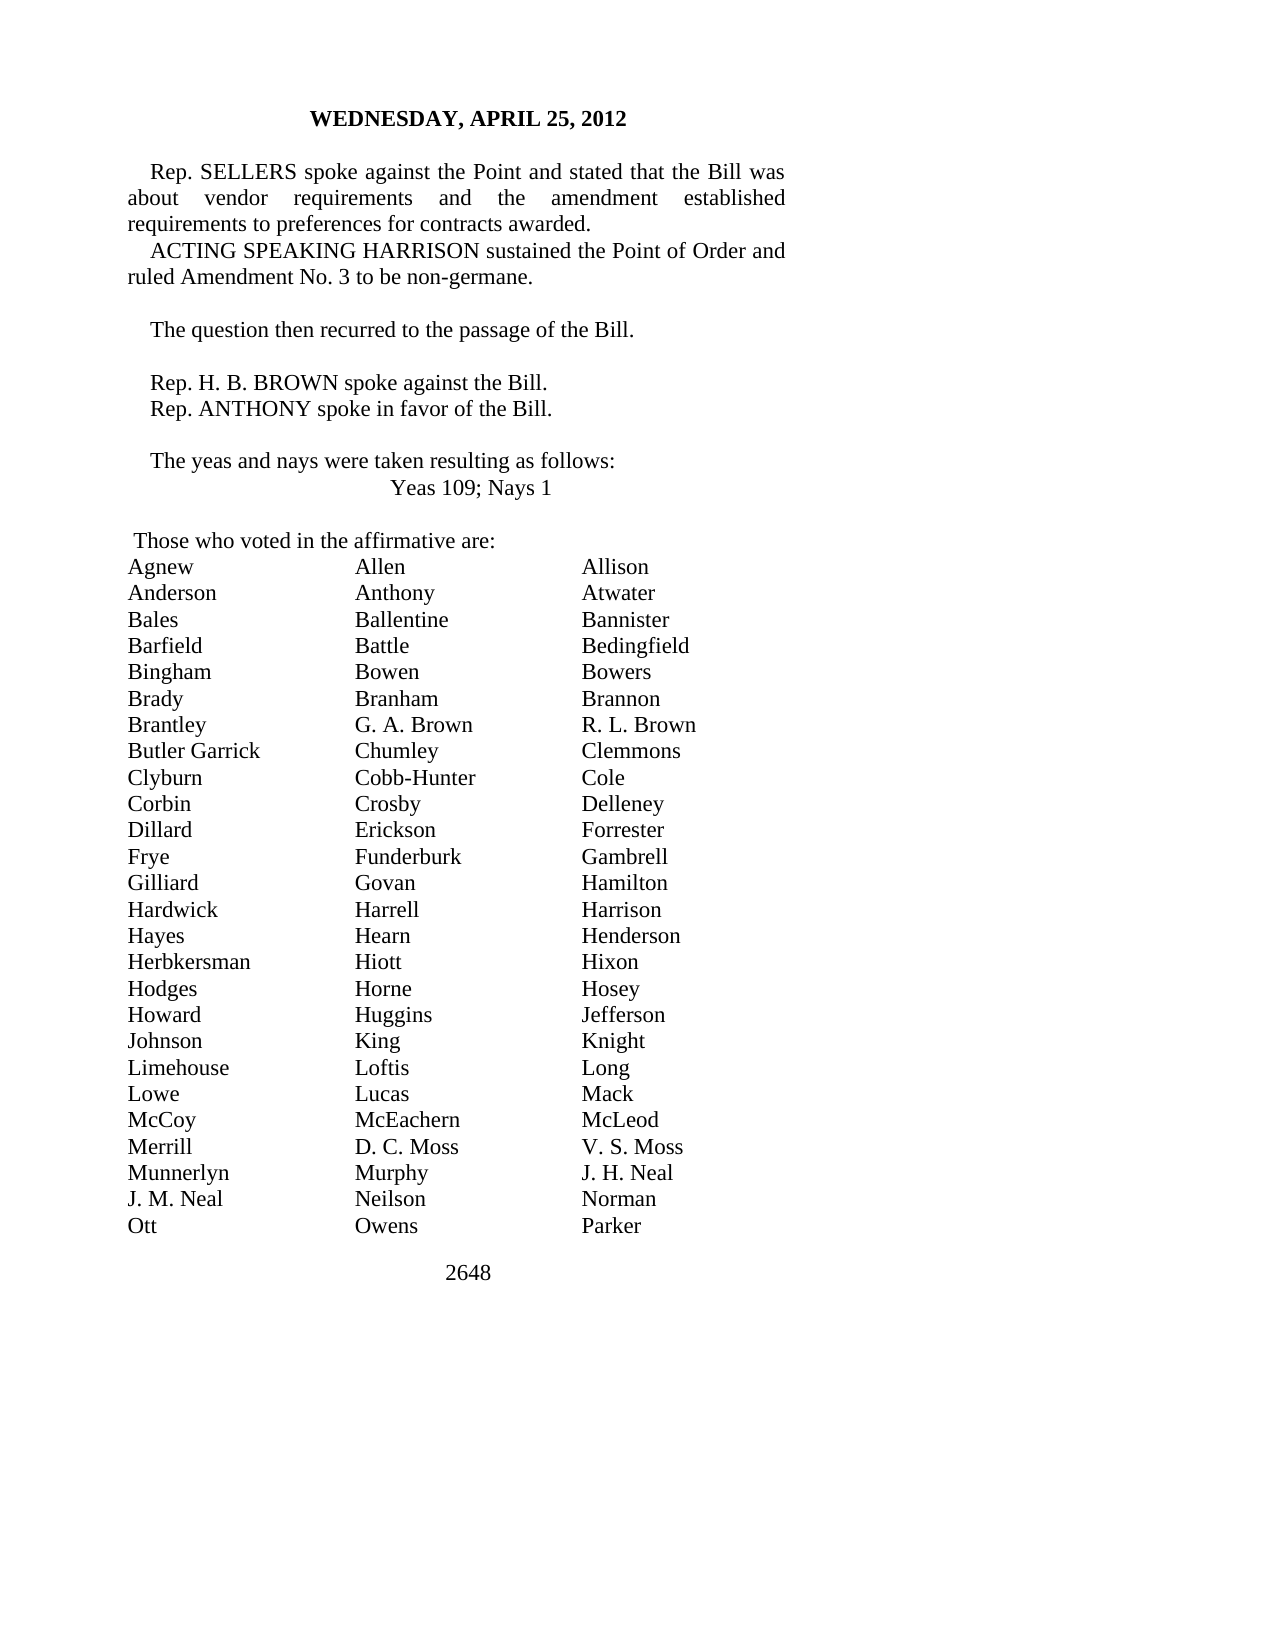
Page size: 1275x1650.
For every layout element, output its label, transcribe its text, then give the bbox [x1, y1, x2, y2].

table_cell J. M. Neal [116, 1186, 343, 1212]
table_cell Clemmons [570, 738, 797, 764]
table_header Agnew [116, 553, 343, 579]
table_cell Bales [116, 606, 343, 632]
table_cell Crosby [343, 790, 570, 817]
table_cell Butler Garrick [116, 738, 343, 764]
table_cell Gambrell [570, 843, 797, 869]
table_cell Hiott [343, 948, 570, 975]
table_cell Harrison [570, 896, 797, 922]
table_cell Forrester [570, 817, 797, 843]
table_cell Battle [343, 632, 570, 658]
table_cell Govan [343, 869, 570, 896]
table_cell McCoy [116, 1106, 343, 1133]
table_cell Neilson [343, 1186, 570, 1212]
table_cell Hardwick [116, 896, 343, 922]
text ACTING SPEAKING HARRISON sustained the Point of Order and ruled Amendment No. 3 to be non-germane. [127, 237, 786, 289]
table_cell Bedingfield [570, 632, 797, 658]
table_cell Bowen [343, 659, 570, 685]
table_cell Merrill [116, 1133, 343, 1159]
table_cell V. S. Moss [570, 1133, 797, 1159]
table_cell Anderson [116, 579, 343, 606]
table_cell Clyburn [116, 764, 343, 790]
table_cell Bingham [116, 659, 343, 685]
table_cell Dillard [116, 817, 343, 843]
table_cell Anthony [343, 579, 570, 606]
table_cell McLeod [570, 1106, 797, 1133]
table_cell King [343, 1028, 570, 1054]
table_cell Chumley [343, 738, 570, 764]
table_cell Frye [116, 843, 343, 869]
table_cell Horne [343, 975, 570, 1001]
table_cell Lowe [116, 1080, 343, 1106]
table_cell Jefferson [570, 1001, 797, 1027]
text Rep. ANTHONY spoke in favor of the Bill. [127, 395, 786, 421]
table_cell Lucas [343, 1080, 570, 1106]
table_cell Hearn [343, 922, 570, 948]
text Yeas 109; Nays 1 [127, 474, 786, 500]
table_cell Hodges [116, 975, 343, 1001]
text Those who voted in the affirmative are: [127, 527, 786, 553]
table_cell Norman [570, 1186, 797, 1212]
text Rep. H. B. BROWN spoke against the Bill. [127, 368, 786, 395]
table_cell Munnerlyn [116, 1159, 343, 1186]
table_cell Parker [570, 1212, 797, 1238]
table_cell Erickson [343, 817, 570, 843]
table_cell Johnson [116, 1028, 343, 1054]
table_header Allen [343, 553, 570, 579]
table_cell Ott [116, 1212, 343, 1238]
text Rep. SELLERS spoke against the Point and stated that the Bill was about vendor requirements and the amendment established requirements to preferences for contracts awarded. [127, 158, 786, 237]
table_cell McEachern [343, 1106, 570, 1133]
table_cell Limehouse [116, 1054, 343, 1080]
table_cell Brantley [116, 711, 343, 737]
table_cell Loftis [343, 1054, 570, 1080]
table_cell Bowers [570, 659, 797, 685]
table_cell Brannon [570, 685, 797, 711]
table_cell Harrell [343, 896, 570, 922]
table_cell R. L. Brown [570, 711, 797, 737]
table_cell Knight [570, 1028, 797, 1054]
table_header Allison [570, 553, 797, 579]
table_cell Delleney [570, 790, 797, 817]
table_cell Herbkersman [116, 948, 343, 975]
table_cell Branham [343, 685, 570, 711]
table_cell Barfield [116, 632, 343, 658]
table_cell Mack [570, 1080, 797, 1106]
table_cell Bannister [570, 606, 797, 632]
table_cell Cole [570, 764, 797, 790]
table_cell D. C. Moss [343, 1133, 570, 1159]
table_cell Ballentine [343, 606, 570, 632]
table_cell Gilliard [116, 869, 343, 896]
table_cell Cobb-Hunter [343, 764, 570, 790]
table_cell Hayes [116, 922, 343, 948]
table_cell Atwater [570, 579, 797, 606]
table_cell Funderburk [343, 843, 570, 869]
table_cell Corbin [116, 790, 343, 817]
table_cell Hixon [570, 948, 797, 975]
table_cell Long [570, 1054, 797, 1080]
table_cell G. A. Brown [343, 711, 570, 737]
table_cell Murphy [343, 1159, 570, 1186]
table_cell Hamilton [570, 869, 797, 896]
table_cell Brady [116, 685, 343, 711]
text The question then recurred to the passage of the Bill. [127, 316, 786, 342]
table_cell Huggins [343, 1001, 570, 1027]
table_cell J. H. Neal [570, 1159, 797, 1186]
text The yeas and nays were taken resulting as follows: [127, 448, 786, 474]
table_cell Owens [343, 1212, 570, 1238]
table_cell Howard [116, 1001, 343, 1027]
table_cell Henderson [570, 922, 797, 948]
table_cell Hosey [570, 975, 797, 1001]
